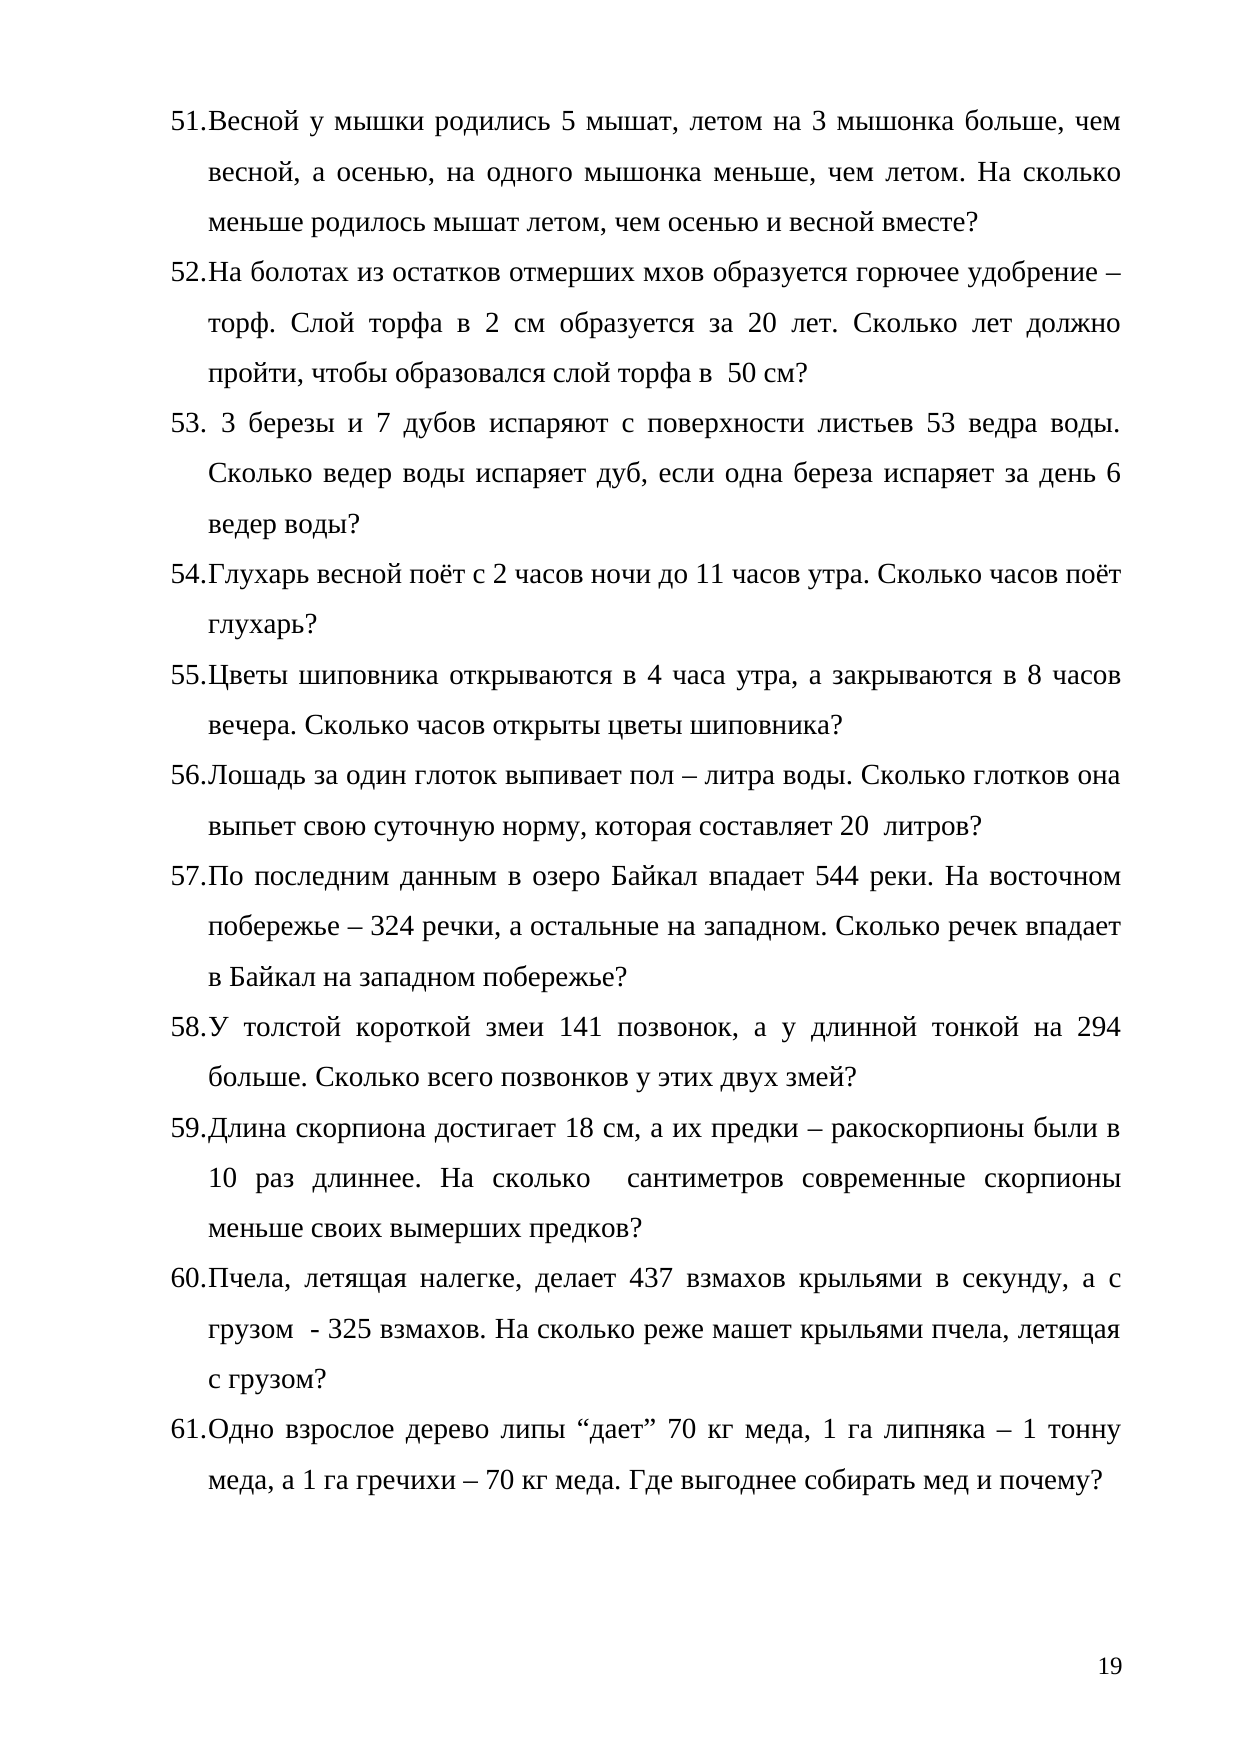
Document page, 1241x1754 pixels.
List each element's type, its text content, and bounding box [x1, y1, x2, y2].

list Весной у мышки родились 5 мышат, летом на 3 мышонка больше, чем весной, а осенью, на одного мышонка меньше, чем летом. На сколько меньше родилось мышат летом, чем осенью и весной вместе? [170, 103, 1122, 238]
list На болотах из остатков отмерших мхов образуется горючее удобрение – торф. Слой торфа в образуется за 20 лет. Сколько лет должно пройти, чтобы образовался слой торфа в ? [170, 254, 1122, 388]
list Глухарь весной поёт с 2 часов ночи до 11 часов утра. Сколько часов поёт глухарь? [170, 556, 1122, 640]
list Лошадь за один глоток выпивает пол – литра воды. Сколько глотков она выпьет свою суточную норму, которая составляет 20 литров? [170, 757, 1122, 841]
list Длина скорпиона достигает , а их предки – ракоскорпионы были в 10 раз длиннее. На сколько сантиметров современные скорпионы меньше своих вымерших предков? [170, 1110, 1122, 1244]
list У толстой короткой змеи 141 позвонок, а у длинной тонкой на 294 больше. Сколько всего позвонков у этих двух змей? [170, 1009, 1122, 1093]
list 3 березы и 7 дубов испаряют с поверхности листьев 53 ведра воды. Сколько ведер воды испаряет дуб, если одна береза испаряет за день 6 ведер воды? [170, 405, 1122, 539]
list Одно взрослое дерево липы “дает” 70 кг меда, 1 га липняка – 1 тонну меда, а 1 га гречихи – 70 кг меда. Где выгоднее собирать мед и почему? [170, 1412, 1122, 1495]
list Пчела, летящая налегке, делает 437 взмахов крыльями в секунду, а с грузом - 325 взмахов. На сколько реже машет крыльями пчела, летящая с грузом? [170, 1261, 1122, 1395]
list Цветы шиповника открываются в 4 часа утра, а закрываются в 8 часов вечера. Сколько часов открыты цветы шиповника? [170, 657, 1122, 741]
list По последним данным в озеро Байкал впадает 544 реки. На восточном побережье – 324 речки, а остальные на западном. Сколько речек впадает в Байкал на западном побережье? [170, 858, 1122, 992]
